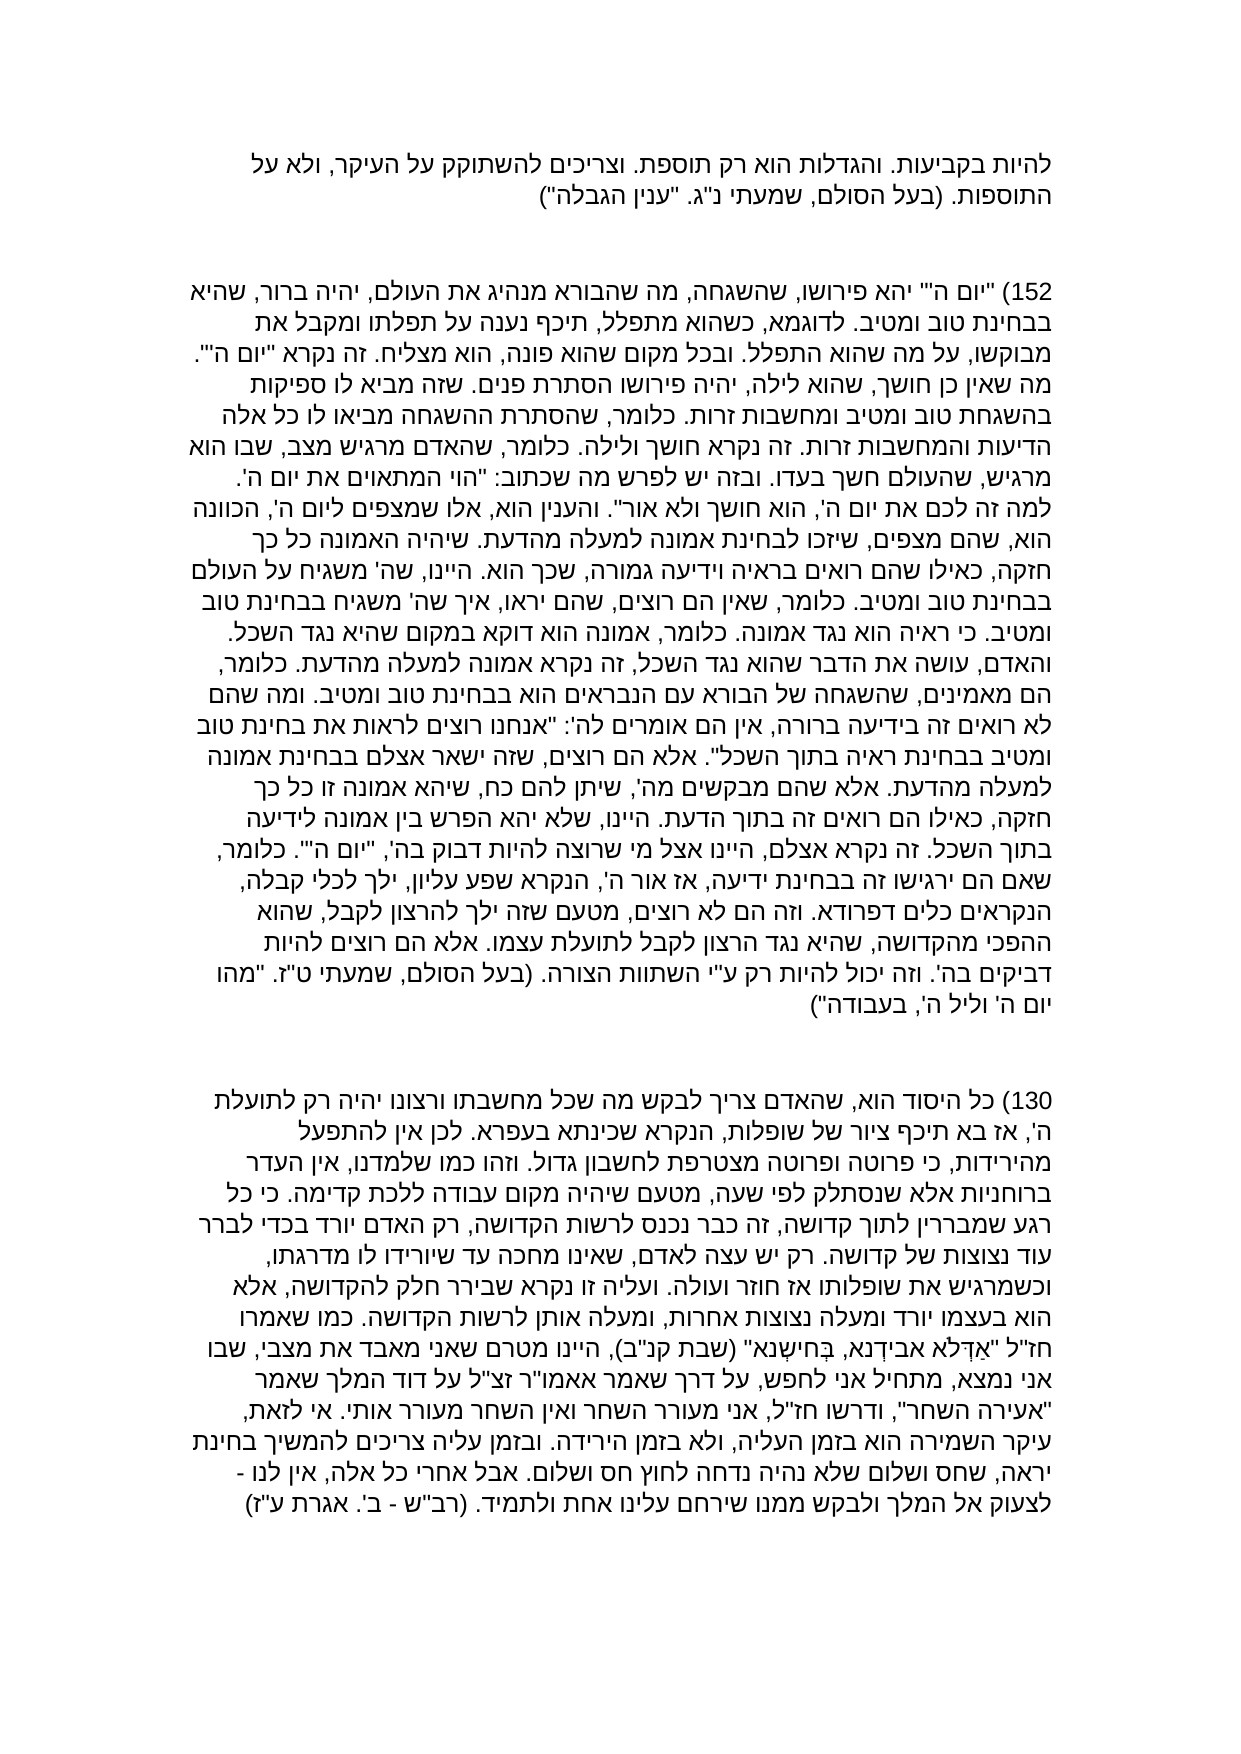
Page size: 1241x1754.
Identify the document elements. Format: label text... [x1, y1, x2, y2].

text 130) כל היסוד הוא, שהאדם צריך לבקש מה שכל מחשבתו ורצונו יהיה רק לתועלת ה', אז בא תיכף ציור של שופלות, הנקרא שכינתא בעפרא. לכן אין להתפעל מהירידות, כי פרוטה ופרוטה מצטרפת לחשבון גדול. וזהו כמו שלמדנו, אין העדר ברוחניות אלא שנסתלק לפי שעה, מטעם שיהיה מקום עבודה ללכת קדימה. כי כל רגע שמבררין לתוך קדושה, זה כבר נכנס לרשות הקדושה, רק האדם יורד בכדי לברר עוד נצוצות של קדושה. רק יש עצה לאדם, שאינו מחכה עד שיורידו לו מדרגתו, וכשמרגיש את שופלותו אז חוזר ועולה. ועליה זו נקרא שבירר חלק להקדושה, אלא הוא בעצמו יורד ומעלה נצוצות אחרות, ומעלה אותן לרשות הקדושה. כמו שאמרו חז"ל "אַדְּלֺא אבידְנא, בְּחישְנא" (שבת קנ"ב), היינו מטרם שאני מאבד את מצבי, שבו אני נמצא, מתחיל אני לחפש, על דרך שאמר אאמו"ר זצ"ל על דוד המלך שאמר "אעירה השחר", ודרשו חז"ל, אני מעורר השחר ואין השחר מעורר אותי. אי לזאת, עיקר השמירה הוא בזמן העליה, ולא בזמן הירידה. ובזמן עליה צריכים להמשיך בחינת יראה, שחס ושלום שלא נהיה נדחה לחוץ חס ושלום. אבל אחרי כל אלה, אין לנו - לצעוק אל המלך ולבקש ממנו שירחם עלינו אחת ולתמיד. (רב"ש - ב'. אגרת ע"ז) [187, 1086, 1053, 1518]
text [187, 150, 1053, 210]
text 152) "יום ה'" יהא פירושו, שהשגחה, מה שהבורא מנהיג את העולם, יהיה ברור, שהיא בבחינת טוב ומטיב. לדוגמא, כשהוא מתפלל, תיכף נענה על תפלתו ומקבל את מבוקשו, על מה שהוא התפלל. ובכל מקום שהוא פונה, הוא מצליח. זה נקרא "יום ה'". מה שאין כן חושך, שהוא לילה, יהיה פירושו הסתרת פנים. שזה מביא לו ספיקות בהשגחת טוב ומטיב ומחשבות זרות. כלומר, שהסתרת ההשגחה מביאו לו כל אלה הדיעות והמחשבות זרות. זה נקרא חושך ולילה. כלומר, שהאדם מרגיש מצב, שבו הוא מרגיש, שהעולם חשך בעדו. ובזה יש לפרש מה שכתוב: "הוי המתאוים את יום ה'. למה זה לכם את יום ה', הוא חושך ולא אור". והענין הוא, אלו שמצפים ליום ה', הכוונה הוא, שהם מצפים, שיזכו לבחינת אמונה למעלה מהדעת. שיהיה האמונה כל כך חזקה, כאילו שהם רואים בראיה וידיעה גמורה, שכך הוא. היינו, שה' משגיח על העולם בבחינת טוב ומטיב. כלומר, שאין הם רוצים, שהם יראו, איך שה' משגיח בבחינת טוב ומטיב. כי ראיה הוא נגד אמונה. כלומר, אמונה הוא דוקא במקום שהיא נגד השכל. והאדם, עושה את הדבר שהוא נגד השכל, זה נקרא אמונה למעלה מהדעת. כלומר, הם מאמינים, שהשגחה של הבורא עם הנבראים הוא בבחינת טוב ומטיב. ומה שהם לא רואים זה בידיעה ברורה, אין הם אומרים לה': "אנחנו רוצים לראות את בחינת טוב ומטיב בבחינת ראיה בתוך השכל". אלא הם רוצים, שזה ישאר אצלם בבחינת אמונה למעלה מהדעת. אלא שהם מבקשים מה', שיתן להם כח, שיהא אמונה זו כל כך חזקה, כאילו הם רואים זה בתוך הדעת. היינו, שלא יהא הפרש בין אמונה לידיעה בתוך השכל. זה נקרא אצלם, היינו אצל מי שרוצה להיות דבוק בה', "יום ה'". כלומר, שאם הם ירגישו זה בבחינת ידיעה, אז אור ה', הנקרא שפע עליון, ילך לכלי קבלה, הנקראים כלים דפרודא. וזה הם לא רוצים, מטעם שזה ילך להרצון לקבל, שהוא ההפכי מהקדושה, שהיא נגד הרצון לקבל לתועלת עצמו. אלא הם רוצים להיות דביקים בה'. וזה יכול להיות רק ע"י השתוות הצורה. (בעל הסולם, שמעתי ט"ז. "מהו יום ה' וליל ה', בעבודה") [187, 276, 1053, 1019]
